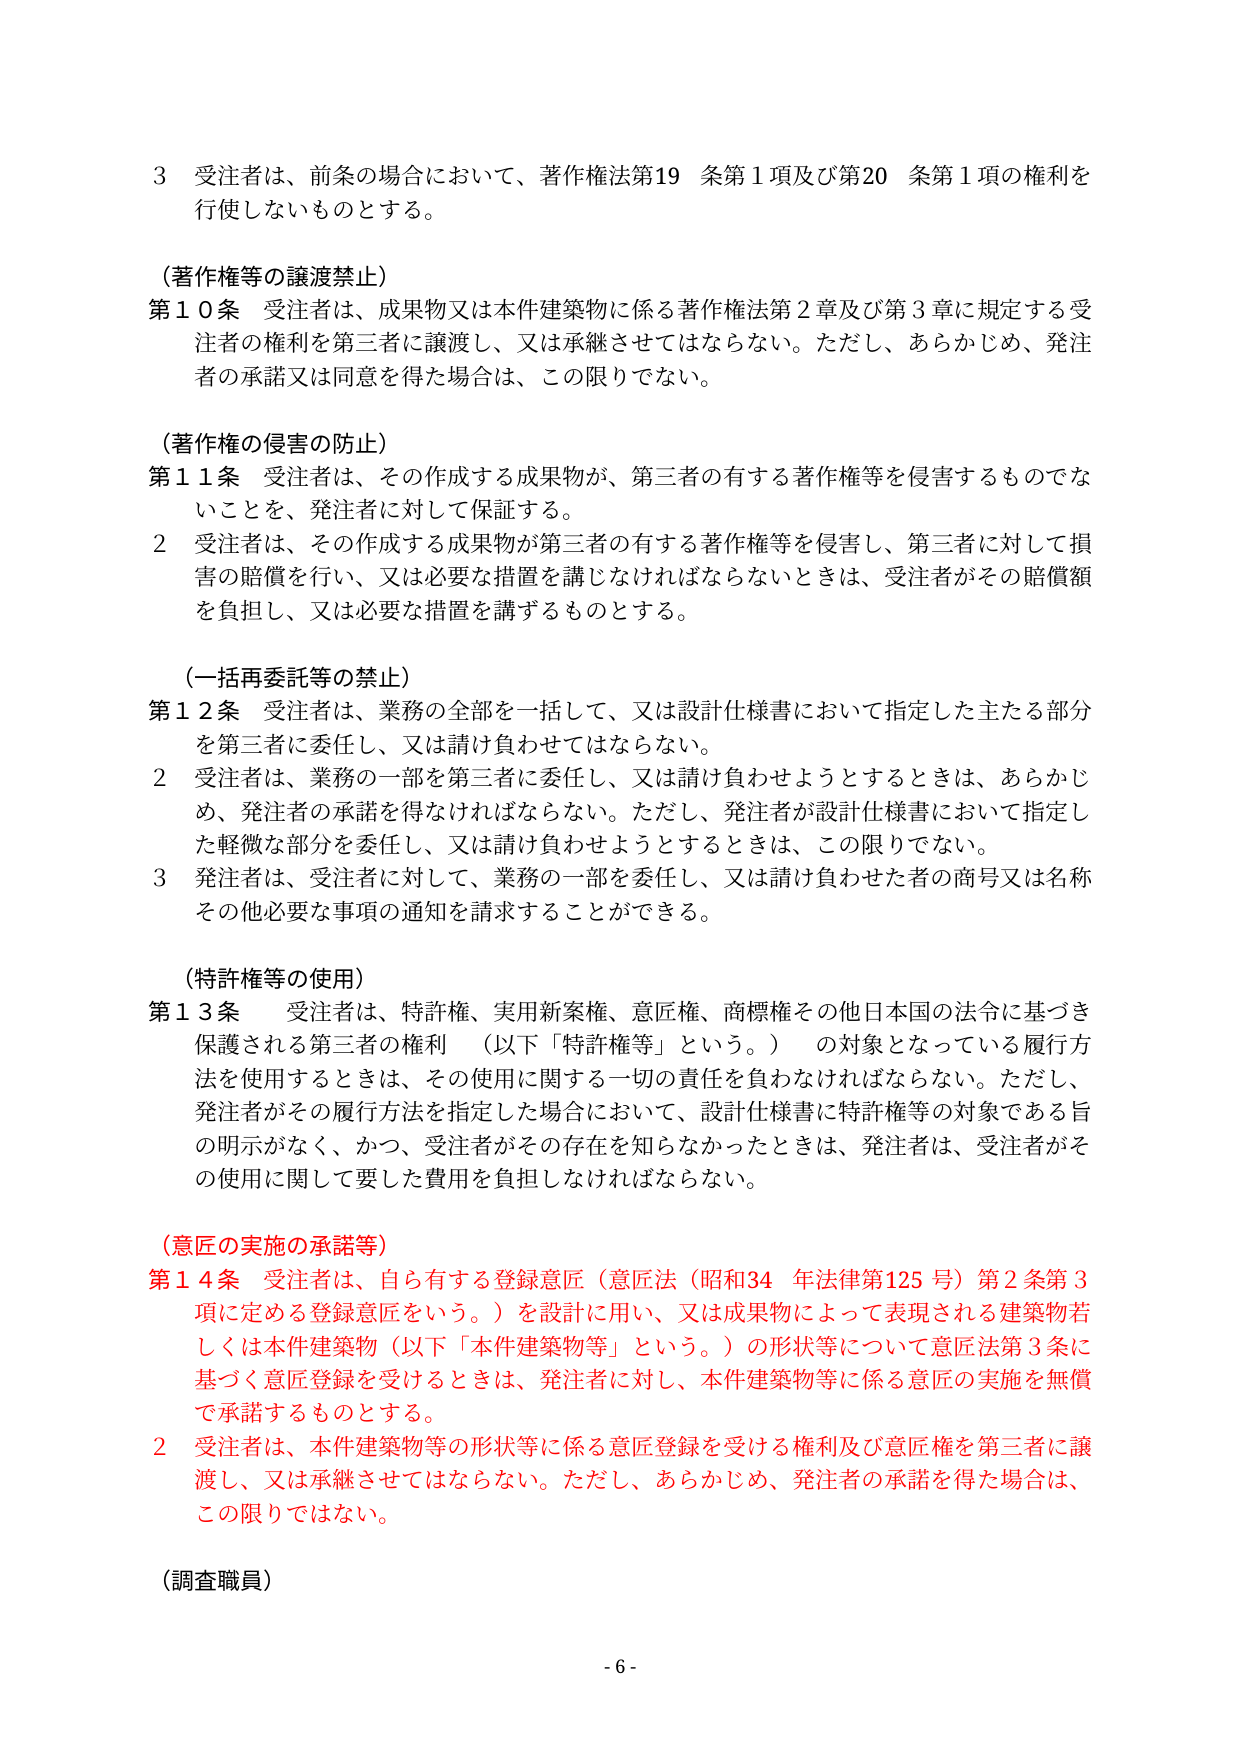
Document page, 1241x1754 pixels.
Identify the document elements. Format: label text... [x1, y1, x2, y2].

text ２ 受注者は、本件建築物等の形状等に係る意匠登録を受ける権利及び意匠権を第三者に譲渡し、又は承継させてはならない。ただし、あらかじめ、発注者の承諾を得た場合は、この限りではない。 [148, 1429, 1092, 1529]
text （著作権の侵害の防止） [148, 426, 1092, 459]
text 第１２条 受注者は、業務の全部を一括して、又は設計仕様書において指定した主たる部分を第三者に委任し、又は請け負わせてはならない。 [148, 693, 1092, 760]
text ２ 受注者は、その作成する成果物が第三者の有する著作権等を侵害し、第三者に対して損害の賠償を行い、又は必要な措置を講じなければならないときは、受注者がその賠償額を負担し、又は必要な措置を講ずるものとする。 [148, 526, 1092, 626]
text 第１０条 受注者は、成果物又は本件建築物に係る著作権法第２章及び第３章に規定する受注者の権利を第三者に譲渡し、又は承継させてはならない。ただし、あらかじめ、発注者の承諾又は同意を得た場合は、この限りでない。 [148, 292, 1092, 392]
text 第１４条 受注者は、自ら有する登録意匠（意匠法（昭和34年法律第125号）第２条第３項に定める登録意匠をいう。）を設計に用い、又は成果物によって表現される建築物若しくは本件建築物（以下「本件建築物等」という。）の形状等について意匠法第３条に基づく意匠登録を受けるときは、発注者に対し、本件建築物等に係る意匠の実施を無償で承諾するものとする。 [148, 1261, 1092, 1429]
text ２ 受注者は、業務の一部を第三者に委任し、又は請け負わせようとするときは、あらかじめ、発注者の承諾を得なければならない。ただし、発注者が設計仕様書において指定した軽微な部分を委任し、又は請け負わせようとするときは、この限りでない。 [148, 760, 1092, 860]
text 第１３条 受注者は、特許権、実用新案権、意匠権、商標権その他日本国の法令に基づき保護される第三者の権利 （以下「特許権等」という｡） の対象となっている履行方法を使用するときは、その使用に関する一切の責任を負わなければならない。ただし、発注者がその履行方法を指定した場合において、設計仕様書に特許権等の対象である旨の明示がなく、かつ、受注者がその存在を知らなかったときは、発注者は、受注者がその使用に関して要した費用を負担しなければならない。 [148, 994, 1092, 1194]
text （意匠の実施の承諾等） [148, 1228, 1092, 1261]
text （著作権等の譲渡禁止） [148, 258, 1092, 292]
text （調査職員） [148, 1562, 1092, 1596]
text ３ 発注者は、受注者に対して、業務の一部を委任し、又は請け負わせた者の商号又は名称その他必要な事項の通知を請求することができる。 [148, 860, 1092, 927]
text ３ 受注者は、前条の場合において、著作権法第19条第１項及び第20条第１項の権利を行使しないものとする。 [148, 158, 1092, 225]
text （特許権等の使用） [148, 961, 1092, 994]
text （一括再委託等の禁止） [148, 659, 1092, 693]
text 第１１条 受注者は、その作成する成果物が、第三者の有する著作権等を侵害するものでないことを、発注者に対して保証する。 [148, 459, 1092, 526]
